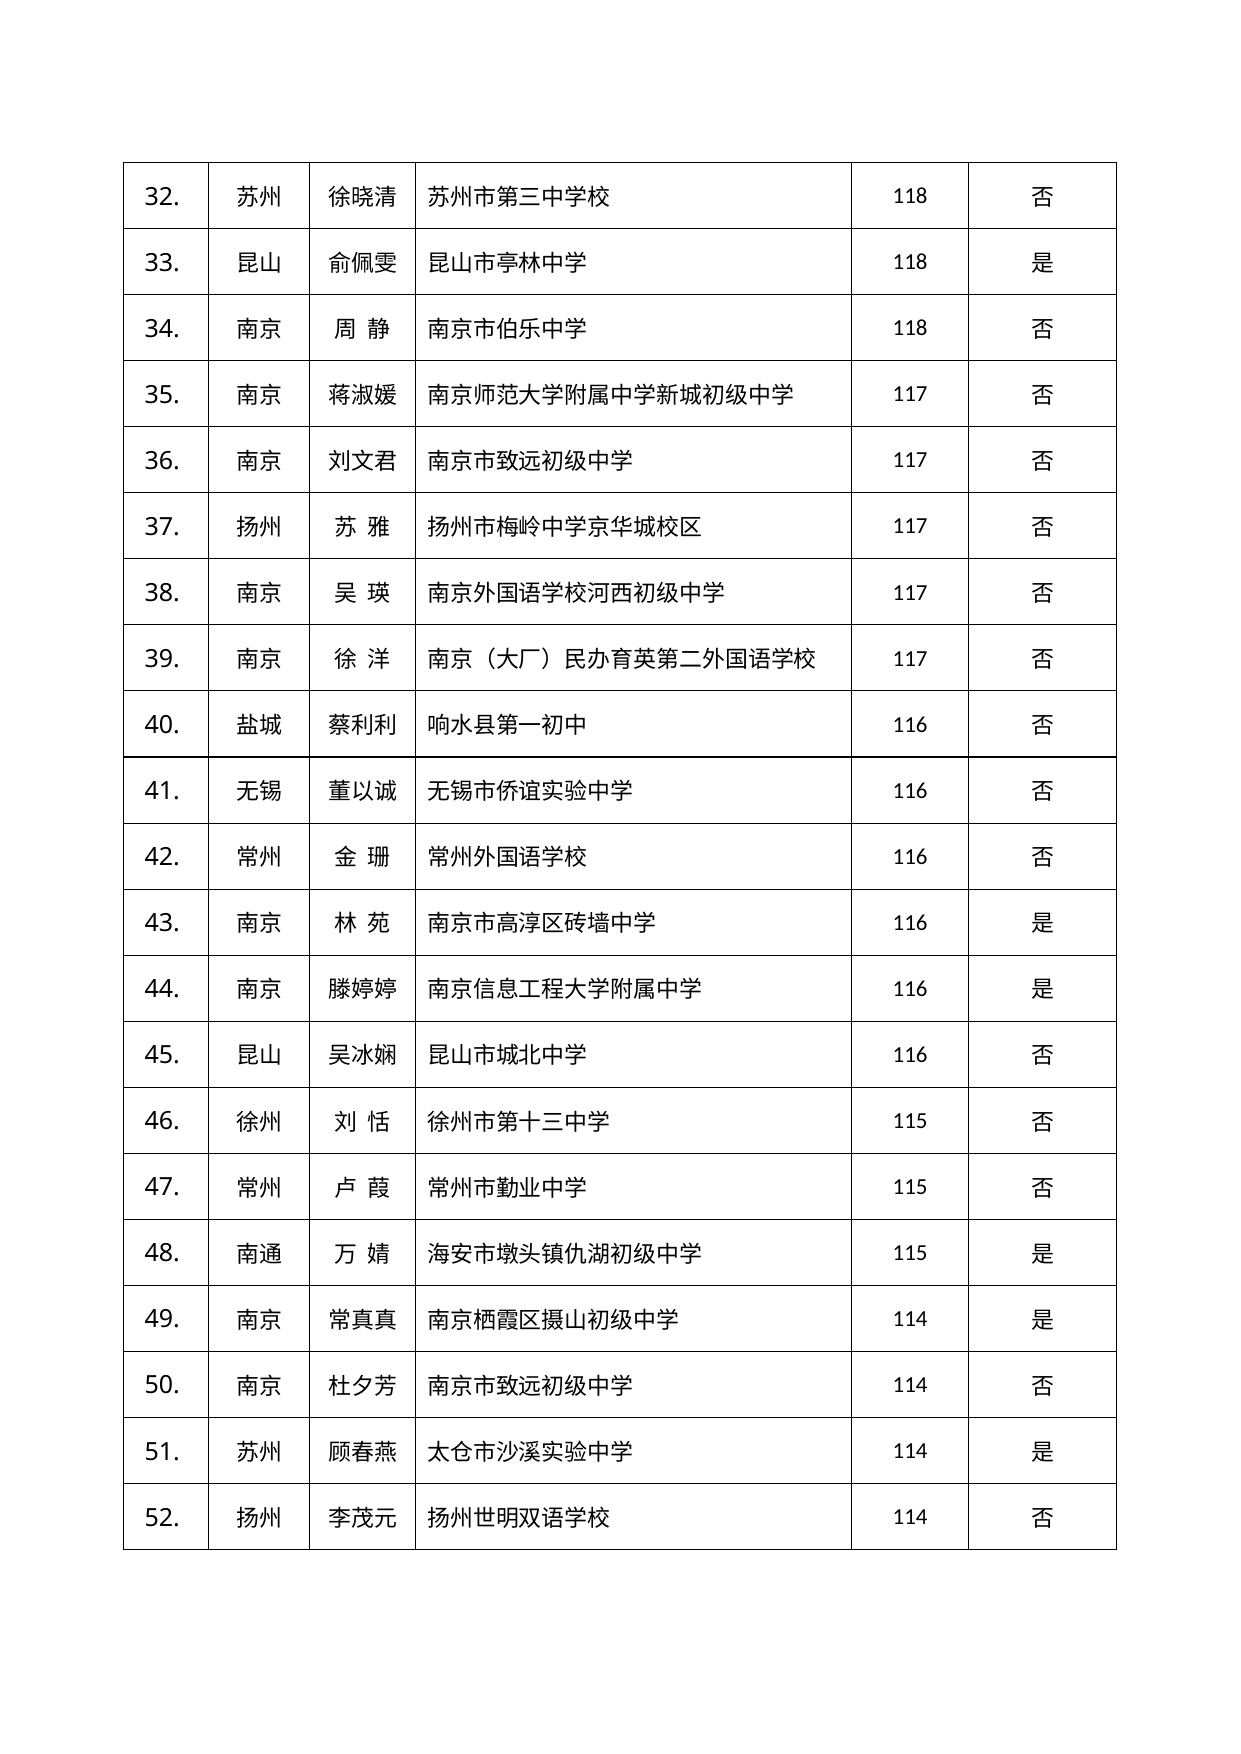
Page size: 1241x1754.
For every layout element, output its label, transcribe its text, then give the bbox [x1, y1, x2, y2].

table_cell 否 [969, 361, 1116, 426]
table_cell [124, 1154, 208, 1219]
table_cell 118 [852, 229, 968, 294]
table_cell 扬州 [209, 1484, 309, 1549]
table_cell [124, 625, 208, 690]
table_cell 蒋淑媛 [310, 361, 415, 426]
table_cell 吴冰娴 [310, 1022, 415, 1087]
table_cell 徐州 [209, 1088, 309, 1153]
table_cell 114 [852, 1418, 968, 1483]
table_cell 117 [852, 493, 968, 558]
table_cell 是 [969, 1220, 1116, 1285]
table_cell 南京信息工程大学附属中学 [416, 956, 851, 1021]
table_cell [124, 890, 208, 954]
table_cell 滕婷婷 [310, 956, 415, 1021]
table_cell 否 [969, 1088, 1116, 1153]
table_cell 南京市伯乐中学 [416, 295, 851, 360]
table_cell 苏州 [209, 163, 309, 228]
table_cell [124, 163, 208, 228]
table_cell 徐州市第十三中学 [416, 1088, 851, 1153]
table_cell 是 [969, 1418, 1116, 1483]
table_cell [124, 1220, 208, 1285]
table_cell 南京市致远初级中学 [416, 427, 851, 492]
table_cell 南京 [209, 361, 309, 426]
table_cell [124, 1286, 208, 1351]
table_cell [124, 1352, 208, 1417]
table_cell [124, 691, 208, 756]
table_cell 是 [969, 956, 1116, 1021]
table_cell 南京外国语学校河西初级中学 [416, 559, 851, 624]
table_cell [124, 559, 208, 624]
table_cell 南京 [209, 559, 309, 624]
table_cell 否 [969, 1154, 1116, 1219]
table_cell 118 [852, 163, 968, 228]
table_cell 115 [852, 1154, 968, 1219]
table_cell 南京市高淳区砖墙中学 [416, 890, 851, 954]
table_cell 苏州 [209, 1418, 309, 1483]
table_cell [124, 956, 208, 1021]
table_cell 否 [969, 758, 1116, 822]
table_cell 扬州 [209, 493, 309, 558]
table_cell 否 [969, 1022, 1116, 1087]
table_cell 响水县第一初中 [416, 691, 851, 756]
table_cell 南京 [209, 427, 309, 492]
table_cell 115 [852, 1220, 968, 1285]
table_cell 南京 [209, 890, 309, 954]
table_cell 昆山市亭林中学 [416, 229, 851, 294]
table_cell 蔡利利 [310, 691, 415, 756]
table_cell 无锡 [209, 758, 309, 822]
table_cell 117 [852, 427, 968, 492]
table_cell 苏 雅 [310, 493, 415, 558]
table_cell 南通 [209, 1220, 309, 1285]
table_cell 林 苑 [310, 890, 415, 954]
table_cell [124, 1022, 208, 1087]
table_cell 扬州世明双语学校 [416, 1484, 851, 1549]
table_cell 俞佩雯 [310, 229, 415, 294]
table_cell [124, 295, 208, 360]
table_cell 苏州市第三中学校 [416, 163, 851, 228]
table_cell 昆山市城北中学 [416, 1022, 851, 1087]
table_cell 海安市墩头镇仇湖初级中学 [416, 1220, 851, 1285]
table_cell 115 [852, 1088, 968, 1153]
table_cell 117 [852, 625, 968, 690]
table_cell [124, 493, 208, 558]
table_cell 万 婧 [310, 1220, 415, 1285]
table_cell 116 [852, 691, 968, 756]
table_cell 118 [852, 295, 968, 360]
table_cell 116 [852, 824, 968, 888]
table_cell 昆山 [209, 1022, 309, 1087]
table_cell 南京 [209, 625, 309, 690]
table_cell 无锡市侨谊实验中学 [416, 758, 851, 822]
table_cell 金 珊 [310, 824, 415, 888]
table_cell 否 [969, 427, 1116, 492]
table_cell [124, 824, 208, 888]
table_cell [124, 361, 208, 426]
table_cell 否 [969, 625, 1116, 690]
table_cell 是 [969, 1286, 1116, 1351]
table_cell [124, 758, 208, 822]
table_cell 常州 [209, 824, 309, 888]
table_cell 否 [969, 1484, 1116, 1549]
table_cell 常州市勤业中学 [416, 1154, 851, 1219]
table_cell 116 [852, 890, 968, 954]
table_cell 否 [969, 824, 1116, 888]
table_cell 116 [852, 1022, 968, 1087]
table_cell 常州 [209, 1154, 309, 1219]
table_cell 南京 [209, 1352, 309, 1417]
table_cell 114 [852, 1484, 968, 1549]
table_cell 否 [969, 691, 1116, 756]
table_cell 南京 [209, 1286, 309, 1351]
table_cell 116 [852, 758, 968, 822]
table_cell 卢 葭 [310, 1154, 415, 1219]
table_cell 常真真 [310, 1286, 415, 1351]
table_cell 扬州市梅岭中学京华城校区 [416, 493, 851, 558]
table_cell 周 静 [310, 295, 415, 360]
table_cell [124, 1418, 208, 1483]
table_cell 117 [852, 361, 968, 426]
table_cell 南京市致远初级中学 [416, 1352, 851, 1417]
table_cell 李茂元 [310, 1484, 415, 1549]
table_cell 南京栖霞区摄山初级中学 [416, 1286, 851, 1351]
table_cell [124, 427, 208, 492]
table_cell 否 [969, 1352, 1116, 1417]
table_cell 太仓市沙溪实验中学 [416, 1418, 851, 1483]
table_cell 杜夕芳 [310, 1352, 415, 1417]
table_cell 董以诚 [310, 758, 415, 822]
table_cell 昆山 [209, 229, 309, 294]
table_cell 是 [969, 229, 1116, 294]
table_cell 刘文君 [310, 427, 415, 492]
table_cell 常州外国语学校 [416, 824, 851, 888]
table_cell 南京师范大学附属中学新城初级中学 [416, 361, 851, 426]
table_cell 刘 恬 [310, 1088, 415, 1153]
table_cell 徐 洋 [310, 625, 415, 690]
table_cell 114 [852, 1286, 968, 1351]
table_cell 否 [969, 559, 1116, 624]
table_cell 南京 [209, 956, 309, 1021]
table_cell 南京 [209, 295, 309, 360]
table_cell 否 [969, 163, 1116, 228]
table_cell [124, 1088, 208, 1153]
table_cell 盐城 [209, 691, 309, 756]
table_cell 徐晓清 [310, 163, 415, 228]
table_cell 116 [852, 956, 968, 1021]
table_cell 否 [969, 295, 1116, 360]
table_cell [124, 1484, 208, 1549]
table_cell 顾春燕 [310, 1418, 415, 1483]
table_cell 吴 瑛 [310, 559, 415, 624]
table_cell 是 [969, 890, 1116, 954]
table_cell [124, 229, 208, 294]
table_cell 117 [852, 559, 968, 624]
table_cell 否 [969, 493, 1116, 558]
table_cell 南京（大厂）民办育英第二外国语学校 [416, 625, 851, 690]
table_cell 114 [852, 1352, 968, 1417]
